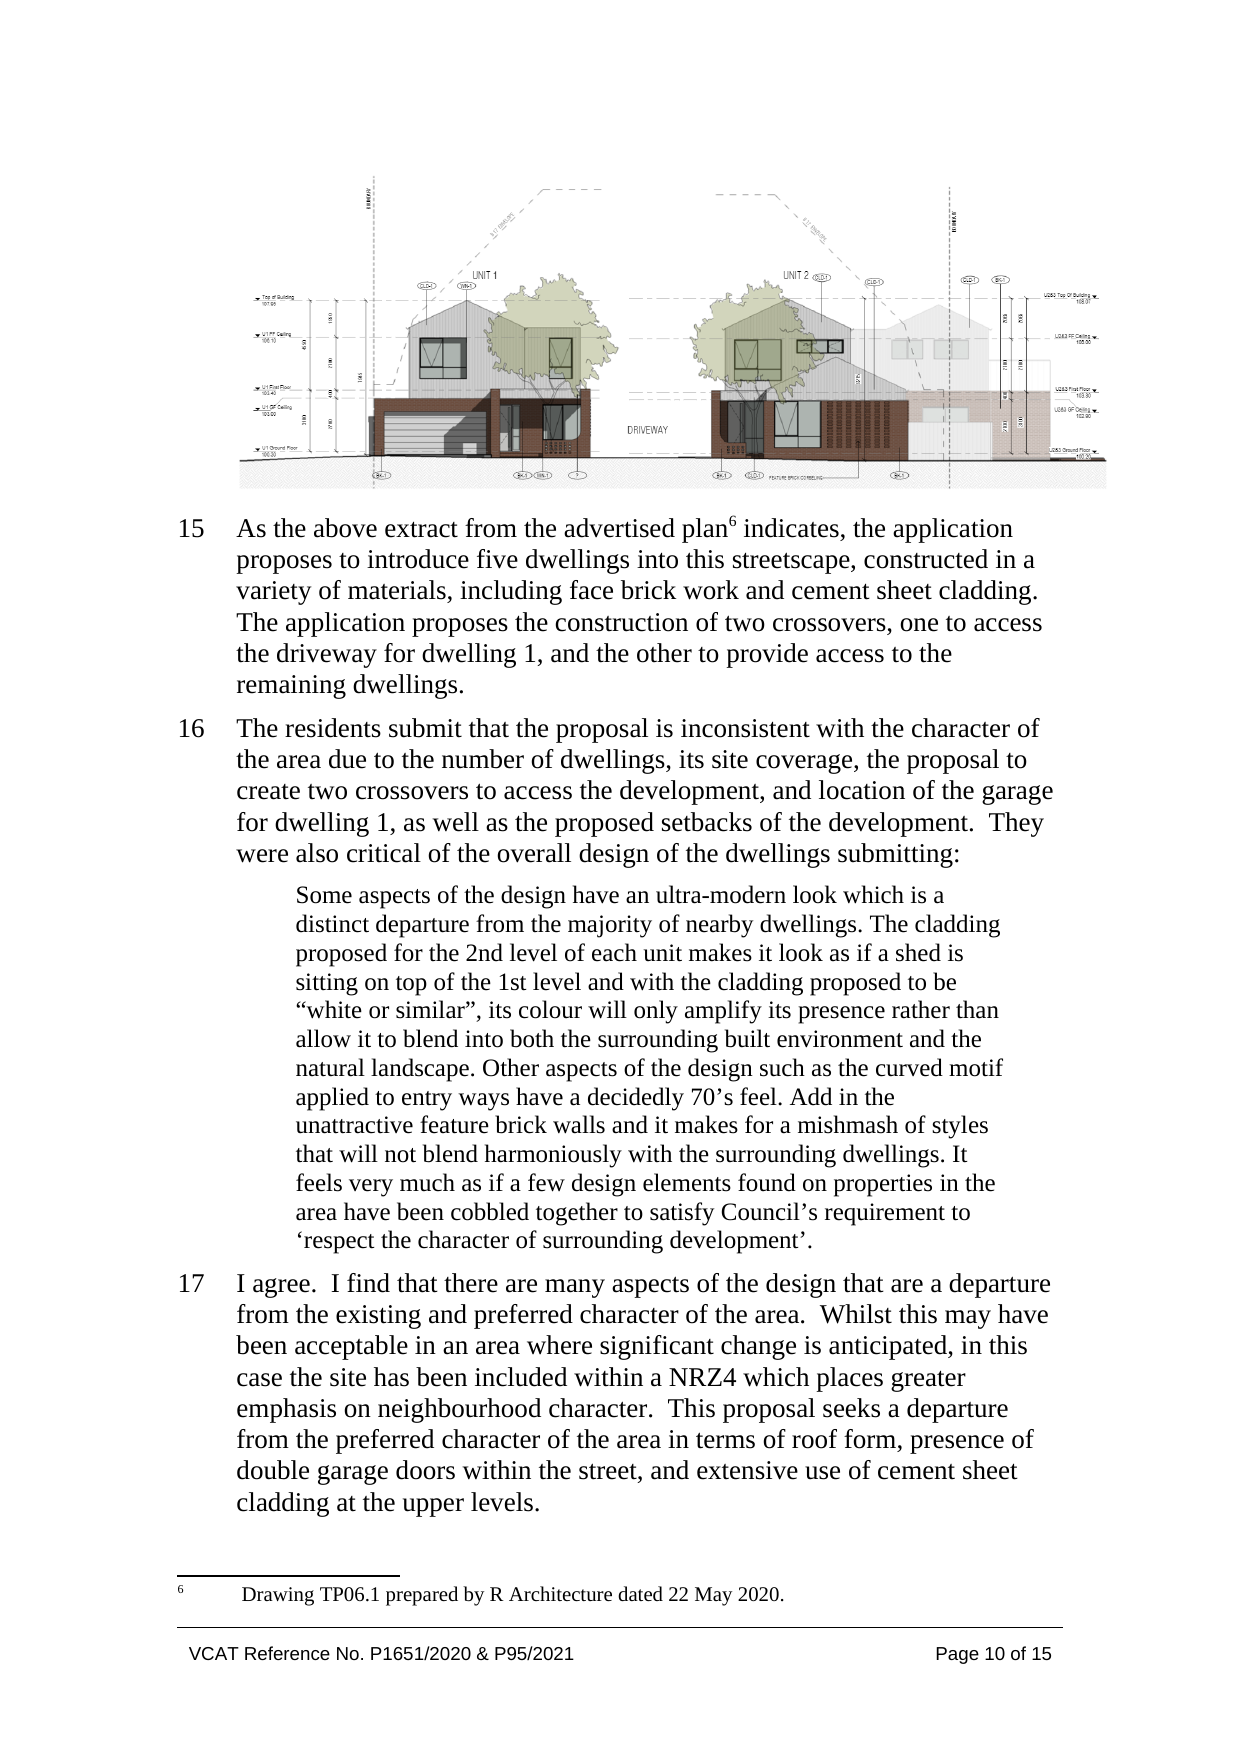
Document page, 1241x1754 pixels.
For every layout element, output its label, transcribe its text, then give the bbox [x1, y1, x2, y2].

text The residents submit that the proposal is inconsistent with the character of the area due to the number of dwellings, its site coverage, the proposal to create two crossovers to access the development, and location of the garage for dwelling 1, as well as the proposed setbacks of the development. They were also critical of the overall design of the dwellings submitting: [177, 712, 1063, 868]
text Some aspects of the design have an ultra-modern look which is a distinct departure from the majority of nearby dwellings. The cladding proposed for the 2nd level of each unit makes it look as if a shed is sitting on top of the 1st level and with the cladding proposed to be “white or similar”, its colour will only amplify its presence rather than allow it to blend into both the surrounding built environment and the natural landscape. Other aspects of the design such as the curved motif applied to entry ways have a decidedly 70’s feel. Add in the unattractive feature brick walls and it makes for a mishmash of styles that will not blend harmoniously with the surrounding dwellings. It feels very much as if a few design elements found on properties in the area have been cobbled together to satisfy Council’s requirement to ‘respect the character of surrounding development’. [295, 881, 1004, 1254]
text As the above extract from the advertised plan indicates, the application proposes to introduce five dwellings into this streetscape, constructed in a variety of materials, including face brick work and cement sheet cladding. The application proposes the construction of two crossovers, one to access the driveway for dwelling 1, and the other to provide access to the remaining dwellings. [177, 512, 1063, 699]
picture [236, 147, 1123, 500]
text I agree. I find that there are many aspects of the design that are a departure from the existing and preferred character of the area. Whilst this may have been acceptable in an area where significant change is anticipated, in this case the site has been included within a NRZ4 which places greater emphasis on neighbourhood character. This proposal seeks a departure from the preferred character of the area in terms of roof form, presence of double garage doors within the street, and extensive use of cement sheet cladding at the upper levels. [177, 1267, 1063, 1517]
